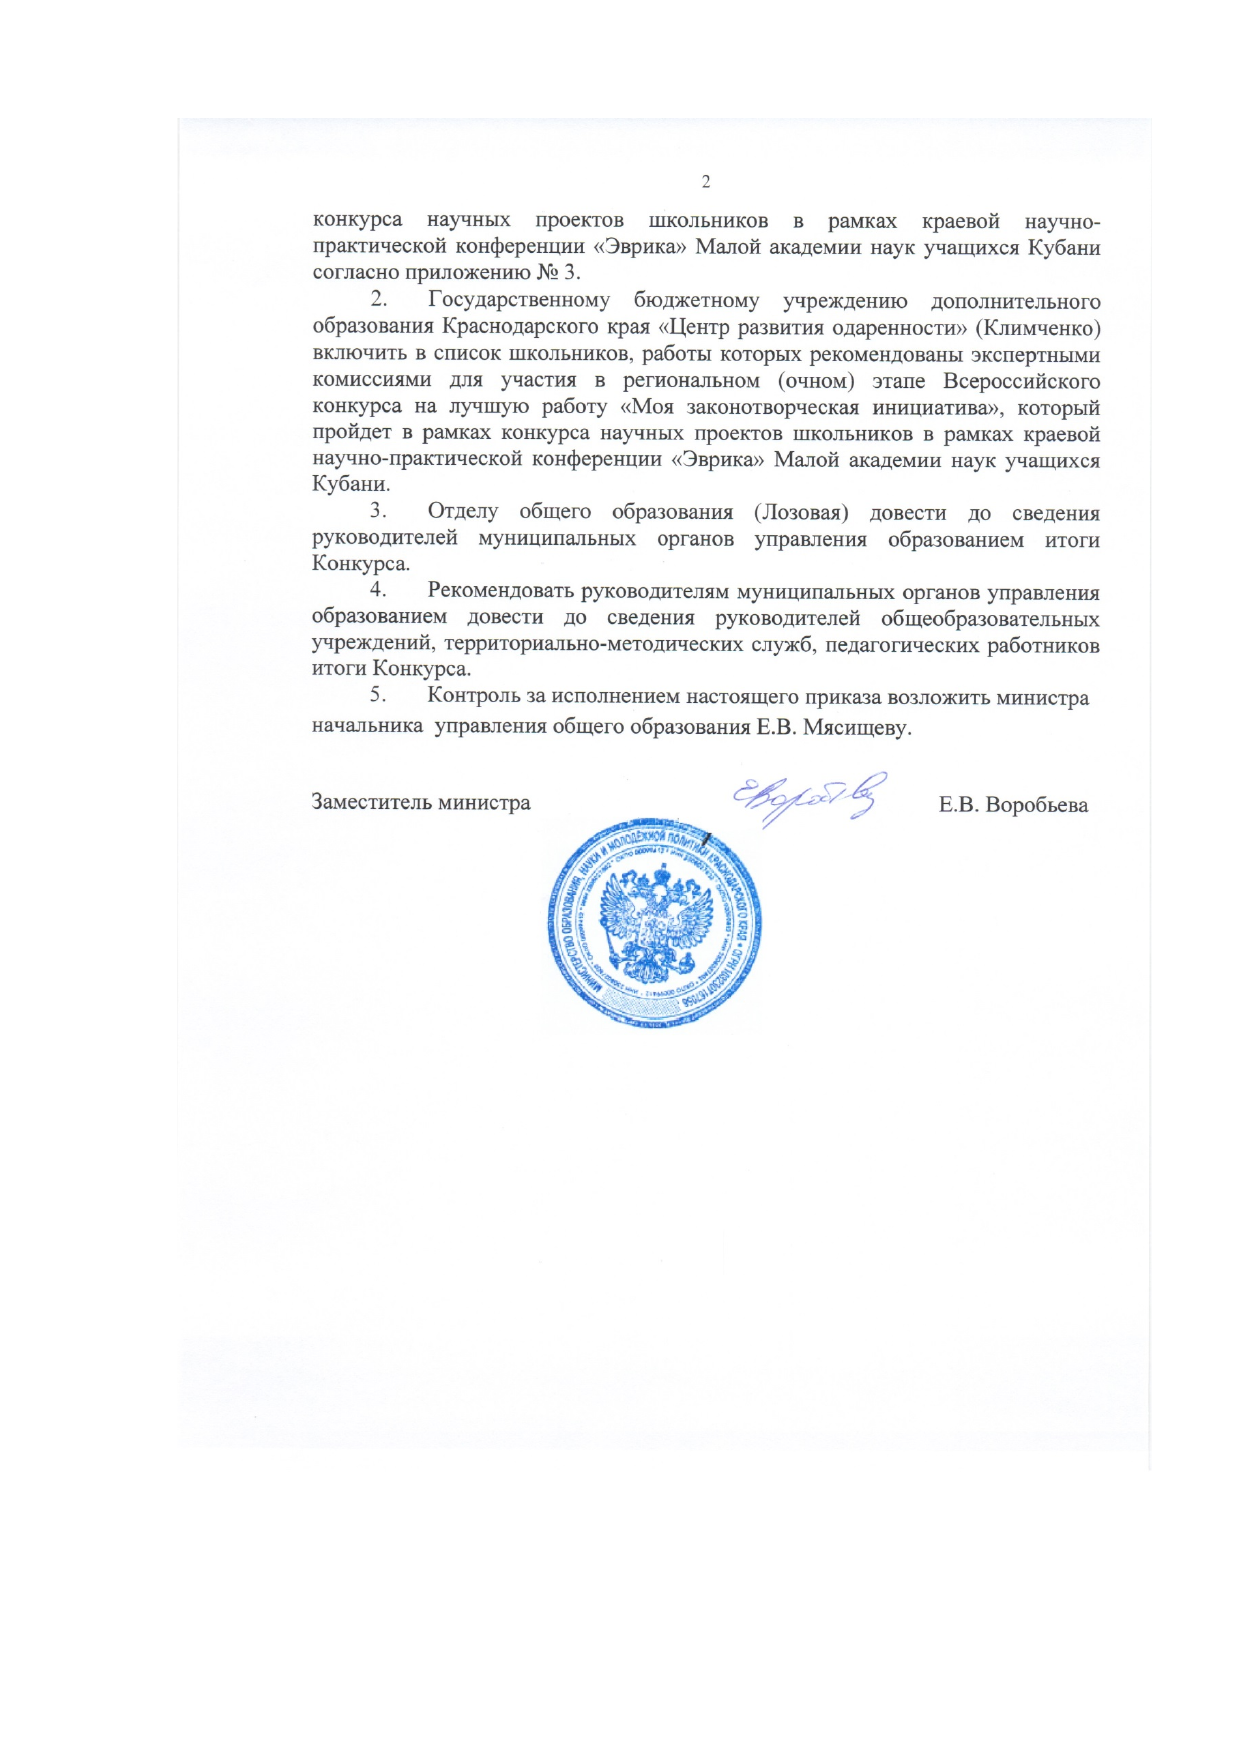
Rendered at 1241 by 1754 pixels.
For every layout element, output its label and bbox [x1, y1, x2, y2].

picture [177, 118, 1152, 1496]
